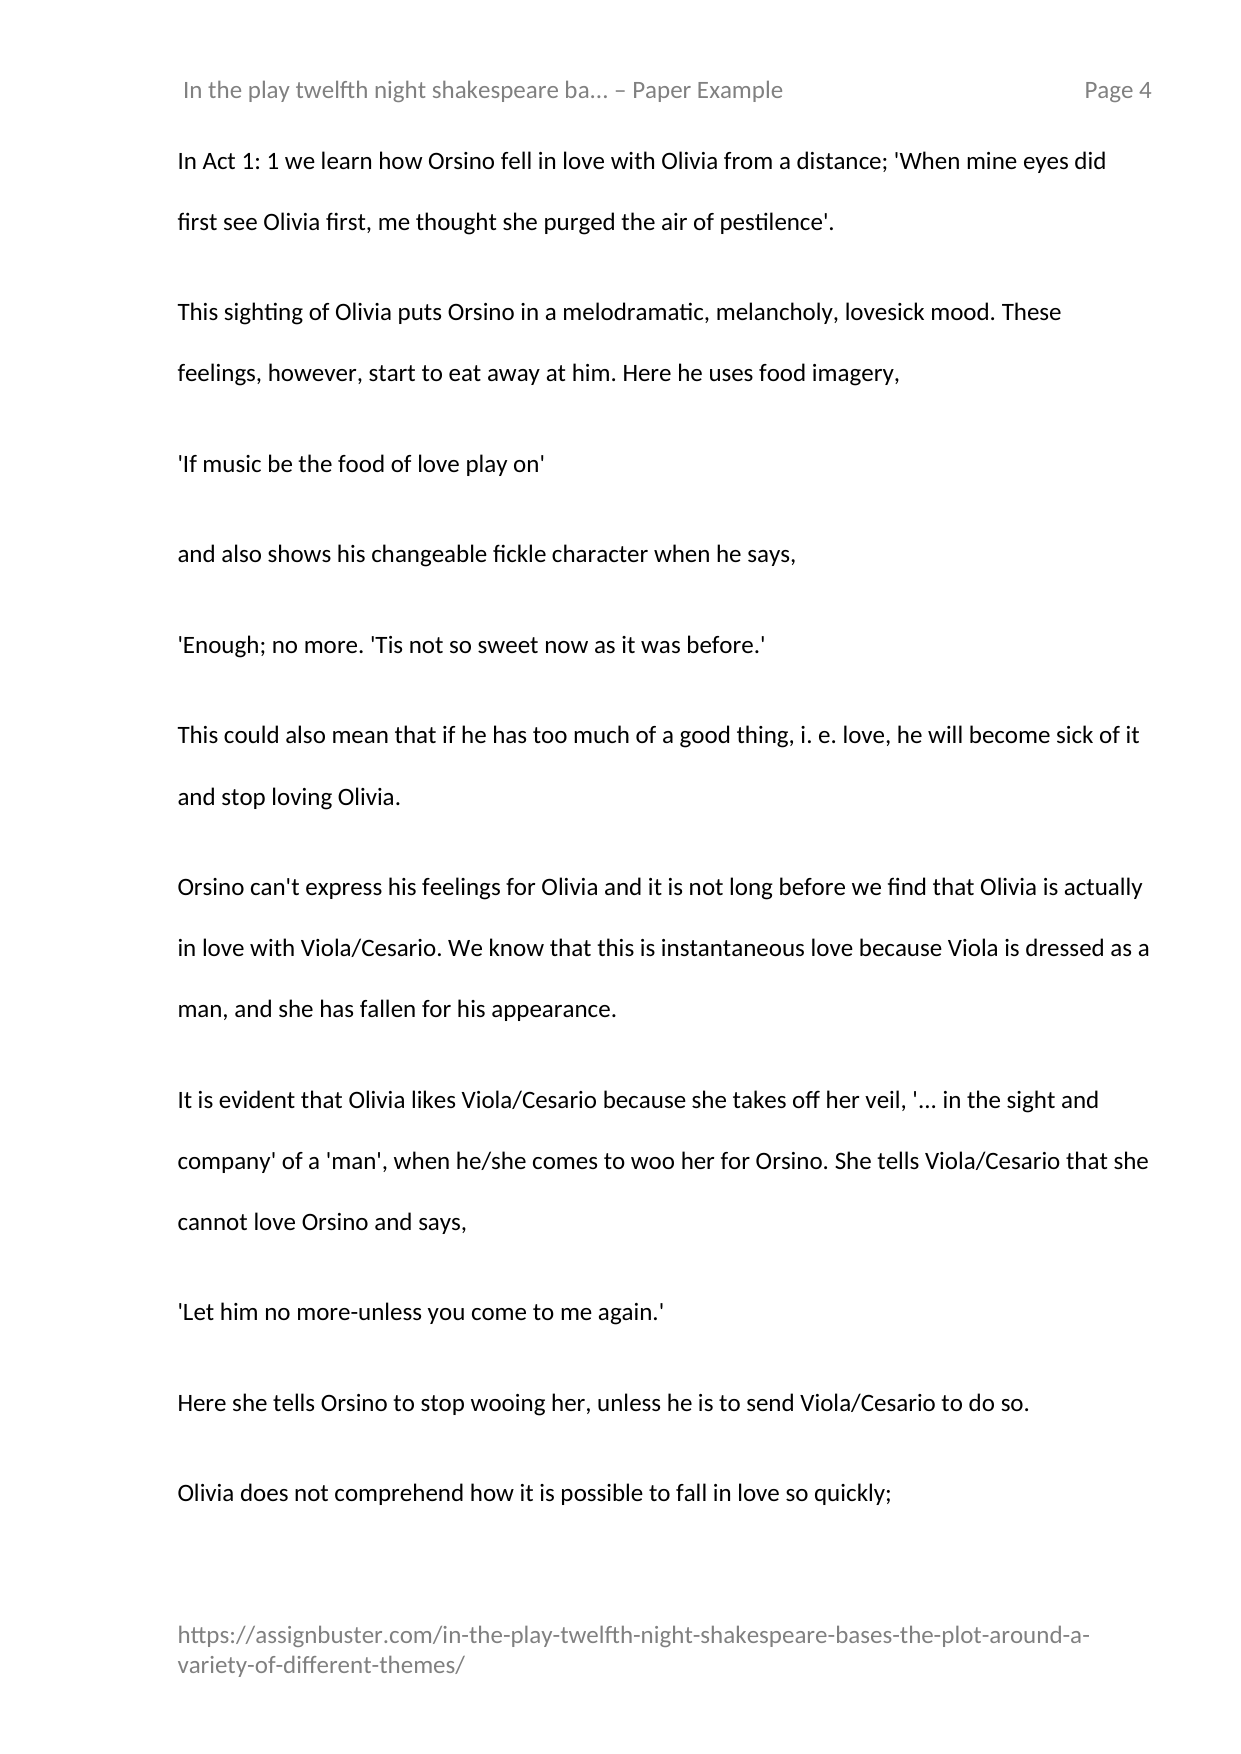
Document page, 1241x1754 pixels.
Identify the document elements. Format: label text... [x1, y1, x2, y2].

text This could also mean that if he has too much of a good thing, i. e. love, he will become sick of it and stop loving Olivia. [177, 720, 1152, 811]
text In Act 1: 1 we learn how Orsino fell in love with Olivia from a distance; 'When mine eyes did first see Olivia first, me thought she purged the air of pestilence'. [177, 145, 1152, 237]
text 'If music be the food of love play on' [177, 448, 1152, 479]
text 'Let him no more-unless you come to me again.' [177, 1296, 1152, 1327]
text Here she tells Orsino to stop wooing her, unless he is to send Viola/Cesario to do so. [177, 1387, 1152, 1417]
text This sighting of Olivia puts Orsino in a melodramatic, melancholy, lovesick mood. These feelings, however, start to eat away at him. Here he uses food imagery, [177, 297, 1152, 388]
text It is evident that Olivia likes Viola/Cesario because she takes off her veil, '... in the sight and company' of a 'man', when he/she comes to woo her for Orsino. She tells Viola/Cesario that she cannot love Orsino and says, [177, 1084, 1152, 1236]
text Olivia does not comprehend how it is possible to fall in love so quickly; [177, 1477, 1152, 1508]
text Orsino can't express his feelings for Olivia and it is not long before we find that Olivia is actually in love with Viola/Cesario. We know that this is instantaneous love because Viola is dressed as a man, and she has fallen for his appearance. [177, 871, 1152, 1024]
text and also shows his changeable fickle character when he says, [177, 539, 1152, 569]
text 'Enough; no more. 'Tis not so sweet now as it was before.' [177, 629, 1152, 660]
